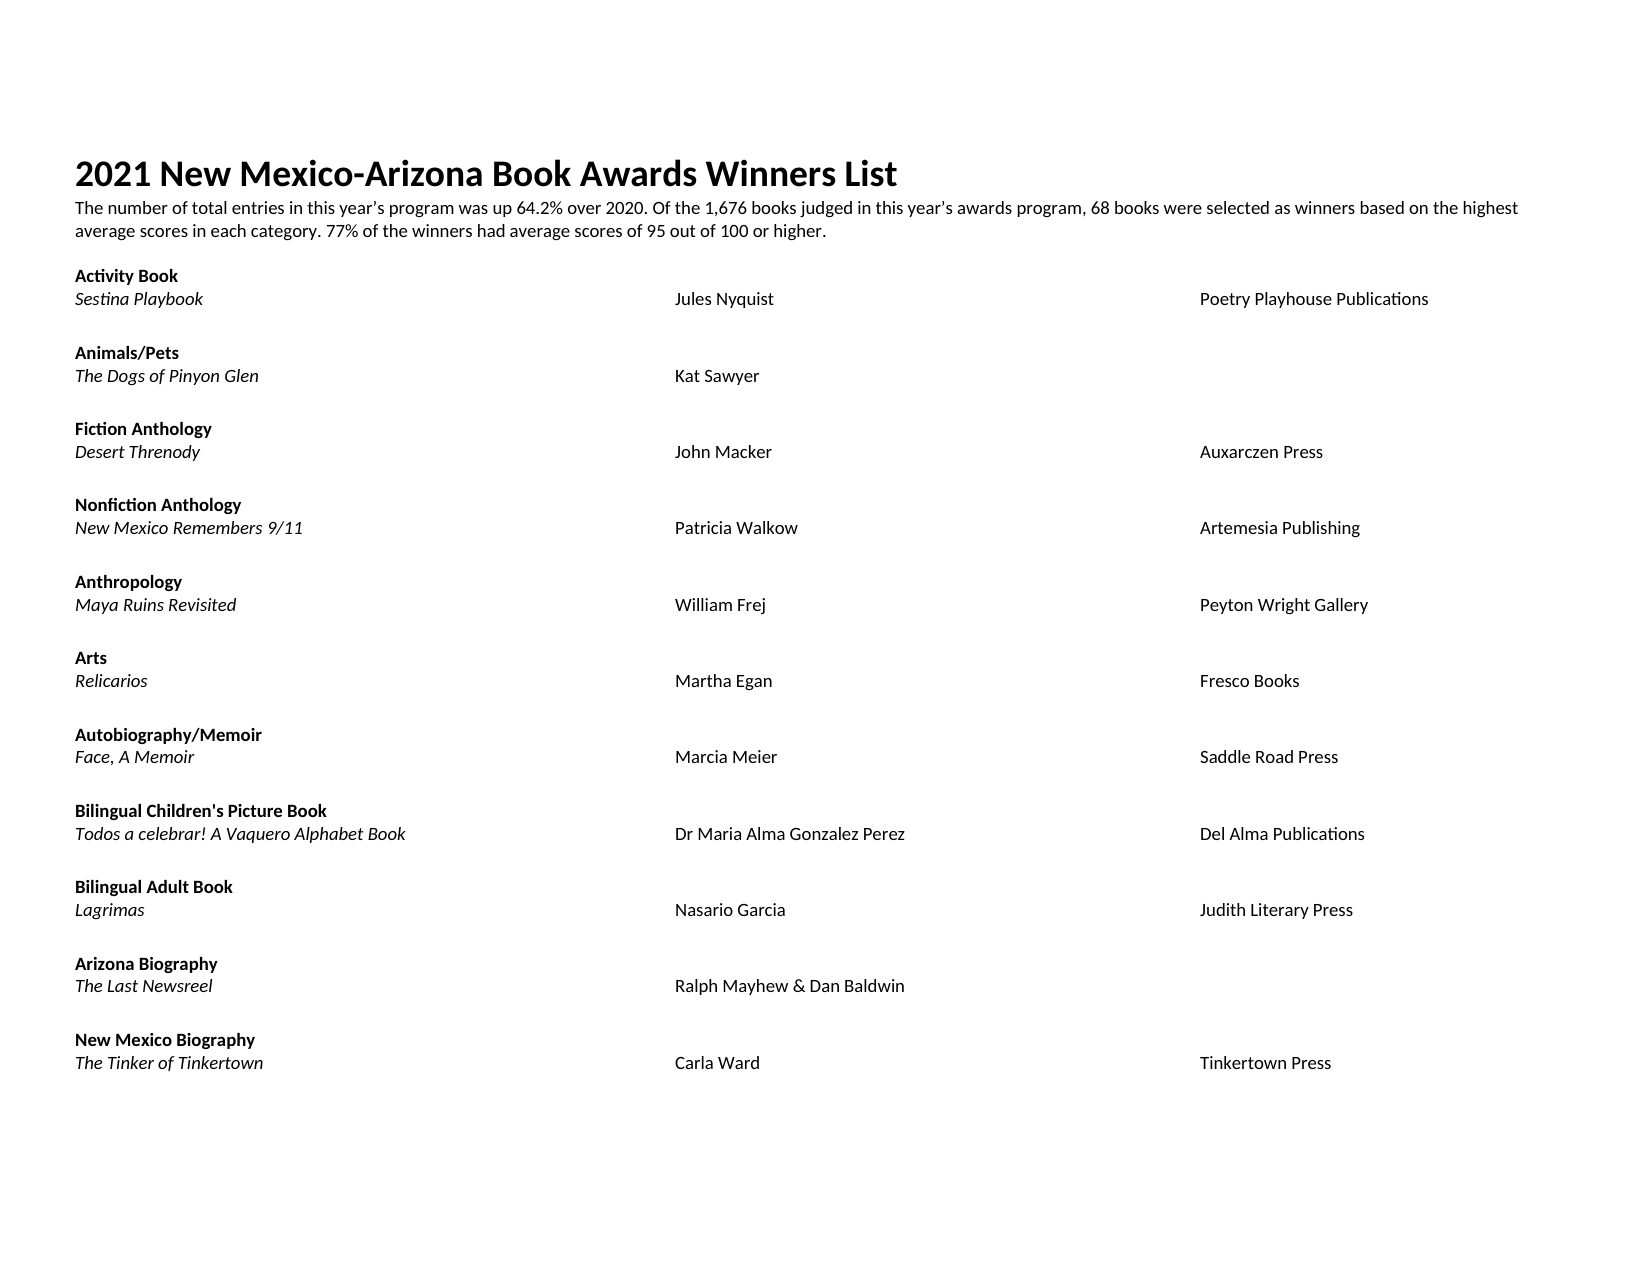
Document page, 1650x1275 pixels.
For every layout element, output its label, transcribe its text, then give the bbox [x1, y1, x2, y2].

text Todos a celebrar! A Vaquero Alphabet Book Dr Maria Alma Gonzalez Perez Del Alma Publications [75, 822, 1575, 845]
text Nonfiction Anthology [75, 494, 1575, 517]
text 2021 New Mexico-Arizona Book Awards Winners List [75, 150, 1575, 196]
text Sestina Playbook Jules Nyquist Poetry Playhouse Publications [75, 287, 1575, 310]
text Face, A Memoir Marcia Meier Saddle Road Press [75, 746, 1575, 768]
text Arizona Biography [75, 952, 1575, 975]
text Fiction Anthology [75, 417, 1575, 440]
text Lagrimas Nasario Garcia Judith Literary Press [75, 898, 1575, 921]
text Bilingual Adult Book [75, 875, 1575, 898]
text Bilingual Children's Picture Book [75, 799, 1575, 822]
text Autobiography/Memoir [75, 723, 1575, 746]
text Activity Book [75, 264, 1575, 287]
text Anthropology [75, 570, 1575, 593]
text New Mexico Biography [75, 1028, 1575, 1051]
text Maya Ruins Revisited William Frej Peyton Wright Gallery [75, 593, 1575, 616]
text New Mexico Remembers 9/11 Patricia Walkow Artemesia Publishing [75, 517, 1575, 539]
text Animals/Pets [75, 341, 1575, 364]
text The Dogs of Pinyon Glen Kat Sawyer [75, 364, 1575, 387]
text The number of total entries in this year’s program was up 64.2% over 2020. Of the 1,676 books judged in this year’s awards program, 68 books were selected as winners based on the highest average scores in each category. 77% of the winners had average scores of 95 out of 100 or higher. [75, 196, 1575, 242]
text The Last Newsreel Ralph Mayhew & Dan Baldwin [75, 975, 1575, 998]
text Desert Threnody John Macker Auxarczen Press [75, 440, 1575, 463]
text The Tinker of Tinkertown Carla Ward Tinkertown Press [75, 1051, 1575, 1074]
text Relicarios Martha Egan Fresco Books [75, 669, 1575, 692]
text Arts [75, 646, 1575, 669]
